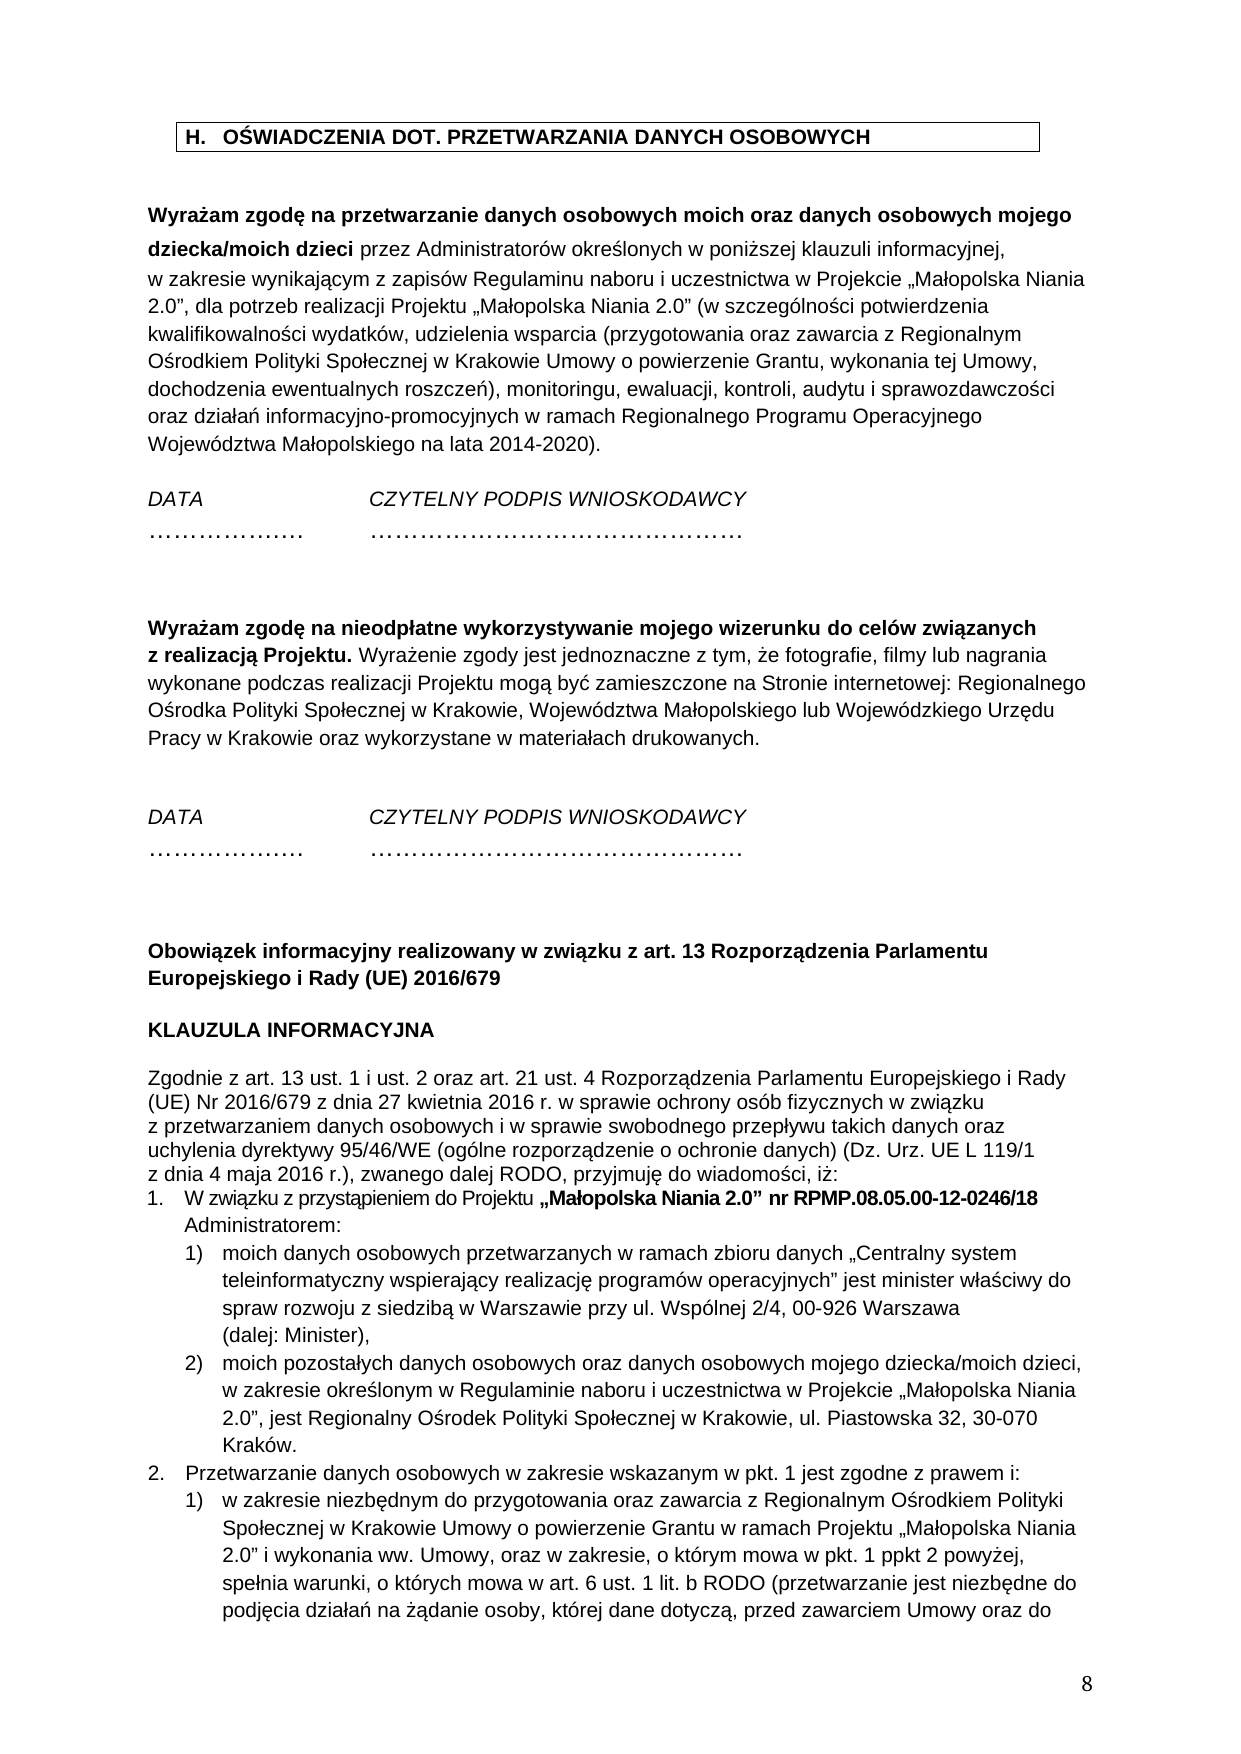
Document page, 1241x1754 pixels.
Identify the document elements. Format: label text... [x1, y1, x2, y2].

list moich pozostałych danych osobowych oraz danych osobowych mojego dziecka/moich dzieci, w zakresie określonym w Regulaminie naboru i uczestnictwa w Projekcie „Małopolska Niania 2.0”, jest Regionalny Ośrodek Polityki Społecznej w Krakowie, ul. Piastowska 32, 30-070 Kraków. [184, 1350, 1092, 1457]
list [185, 1488, 1092, 1622]
text Obowiązek informacyjny realizowany w związku z art. 13 Rozporządzenia Parlamentu Europejskiego i Rady (UE) 2016/679 [148, 939, 1092, 990]
text DATA CZYTELNY PODPIS WNIOSKODAWCY …………….… ……………………………………… [148, 487, 1092, 544]
list moich danych osobowych przetwarzanych w ramach zbioru danych „Centralny system teleinformatyczny wspierający realizację programów operacyjnych” jest minister właściwy do spraw rozwoju z siedzibą w Warszawie przy ul. Wspólnej 2/4, 00-926 Warszawa (dalej: Minister), [184, 1240, 1092, 1347]
text Wyrażam zgodę na przetwarzanie danych osobowych moich oraz danych osobowych mojego dziecka/moich dzieci przez Administratorów określonych w poniższej klauzuli informacyjnej, w zakresie wynikającym z zapisów Regulaminu naboru i uczestnictwa w Projekcie „Małopolska Niania 2.0”, dla potrzeb realizacji Projektu „Małopolska Niania 2.0” (w szczególności potwierdzenia kwalifikowalności wydatków, udzielenia wsparcia (przygotowania oraz zawarcia z Regionalnym Ośrodkiem Polityki Społecznej w Krakowie Umowy o powierzenie Grantu, wykonania tej Umowy, dochodzenia ewentualnych roszczeń), monitoringu, ewaluacji, kontroli, audytu i sprawozdawczości oraz działań informacyjno-promocyjnych w ramach Regionalnego Programu Operacyjnego Województwa Małopolskiego na lata 2014-2020). [148, 203, 1092, 456]
text DATA CZYTELNY PODPIS WNIOSKODAWCY …………….… ……………………………………… [148, 804, 1092, 861]
list Przetwarzanie danych osobowych w zakresie wskazanym w pkt. 1 jest zgodne z prawem i: [148, 1460, 1092, 1484]
text Wyrażam zgodę na nieodpłatne wykorzystywanie mojego wizerunku do celów związanych z realizacją Projektu. Wyrażenie zgody jest jednoznaczne z tym, że fotografie, filmy lub nagrania wykonane podczas realizacji Projektu mogą być zamieszczone na Stronie internetowej: Regionalnego Ośrodka Polityki Społecznej w Krakowie, Województwa Małopolskiego lub Wojewódzkiego Urzędu Pracy w Krakowie oraz wykorzystane w materiałach drukowanych. [148, 616, 1092, 749]
text KLAUZULA INFORMACYJNA [148, 1018, 1092, 1042]
list W związku z przystąpieniem do Projektu „Małopolska Niania 2.0” nr RPMP.08.05.00-12-0246/18 Administratorem: [147, 1185, 1092, 1237]
list OŚWIADCZENIA DOT. PRZETWARZANIA DANYCH OSOBOWYCH [177, 123, 1039, 151]
text Zgodnie z art. 13 ust. 1 i ust. 2 oraz art. 21 ust. 4 Rozporządzenia Parlamentu Europejskiego i Rady (UE) Nr 2016/679 z dnia 27 kwietnia 2016 r. w sprawie ochrony osób fizycznych w związku z przetwarzaniem danych osobowych i w sprawie swobodnego przepływu takich danych oraz uchylenia dyrektywy 95/46/WE (ogólne rozporządzenie o ochronie danych) (Dz. Urz. UE L 119/1 z dnia 4 maja 2016 r.), zwanego dalej RODO, przyjmuję do wiadomości, iż: [148, 1042, 1092, 1185]
